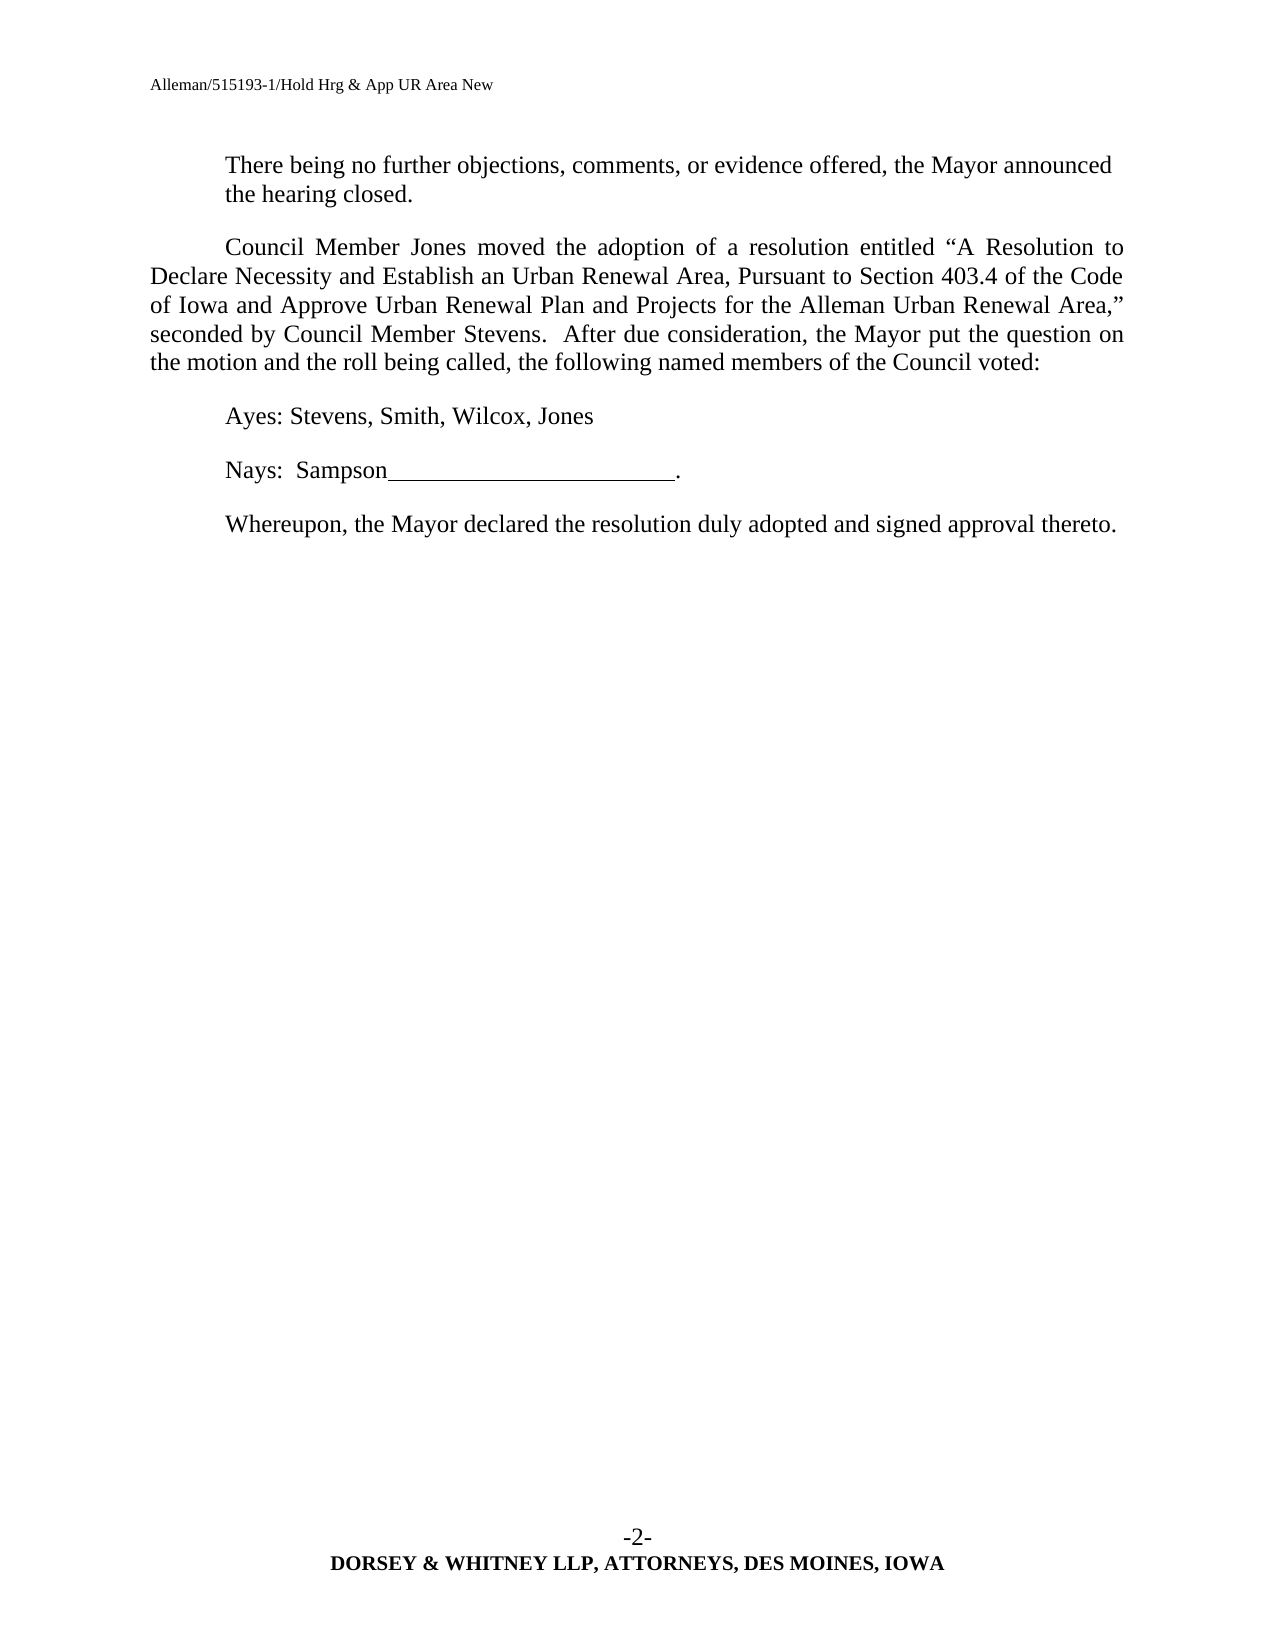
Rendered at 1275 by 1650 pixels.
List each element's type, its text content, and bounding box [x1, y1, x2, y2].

text Ayes: Stevens, Smith, Wilcox, Jones [150, 401, 1125, 430]
text Whereupon, the Mayor declared the resolution duly adopted and signed approval thereto. [150, 509, 1125, 537]
text Council Member Jones moved the adoption of a resolution entitled “A Resolution to Declare Necessity and Establish an Urban Renewal Area, Pursuant to Section 403.4 of the Code of Iowa and Approve Urban Renewal Plan and Projects for the Alleman Urban Renewal Area,” seconded by Council Member Stevens. After due consideration, the Mayor put the question on the motion and the roll being called, the following named members of the Council voted: [150, 232, 1125, 376]
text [225, 150, 1125, 207]
text Nays: Sampson . [150, 455, 1125, 484]
